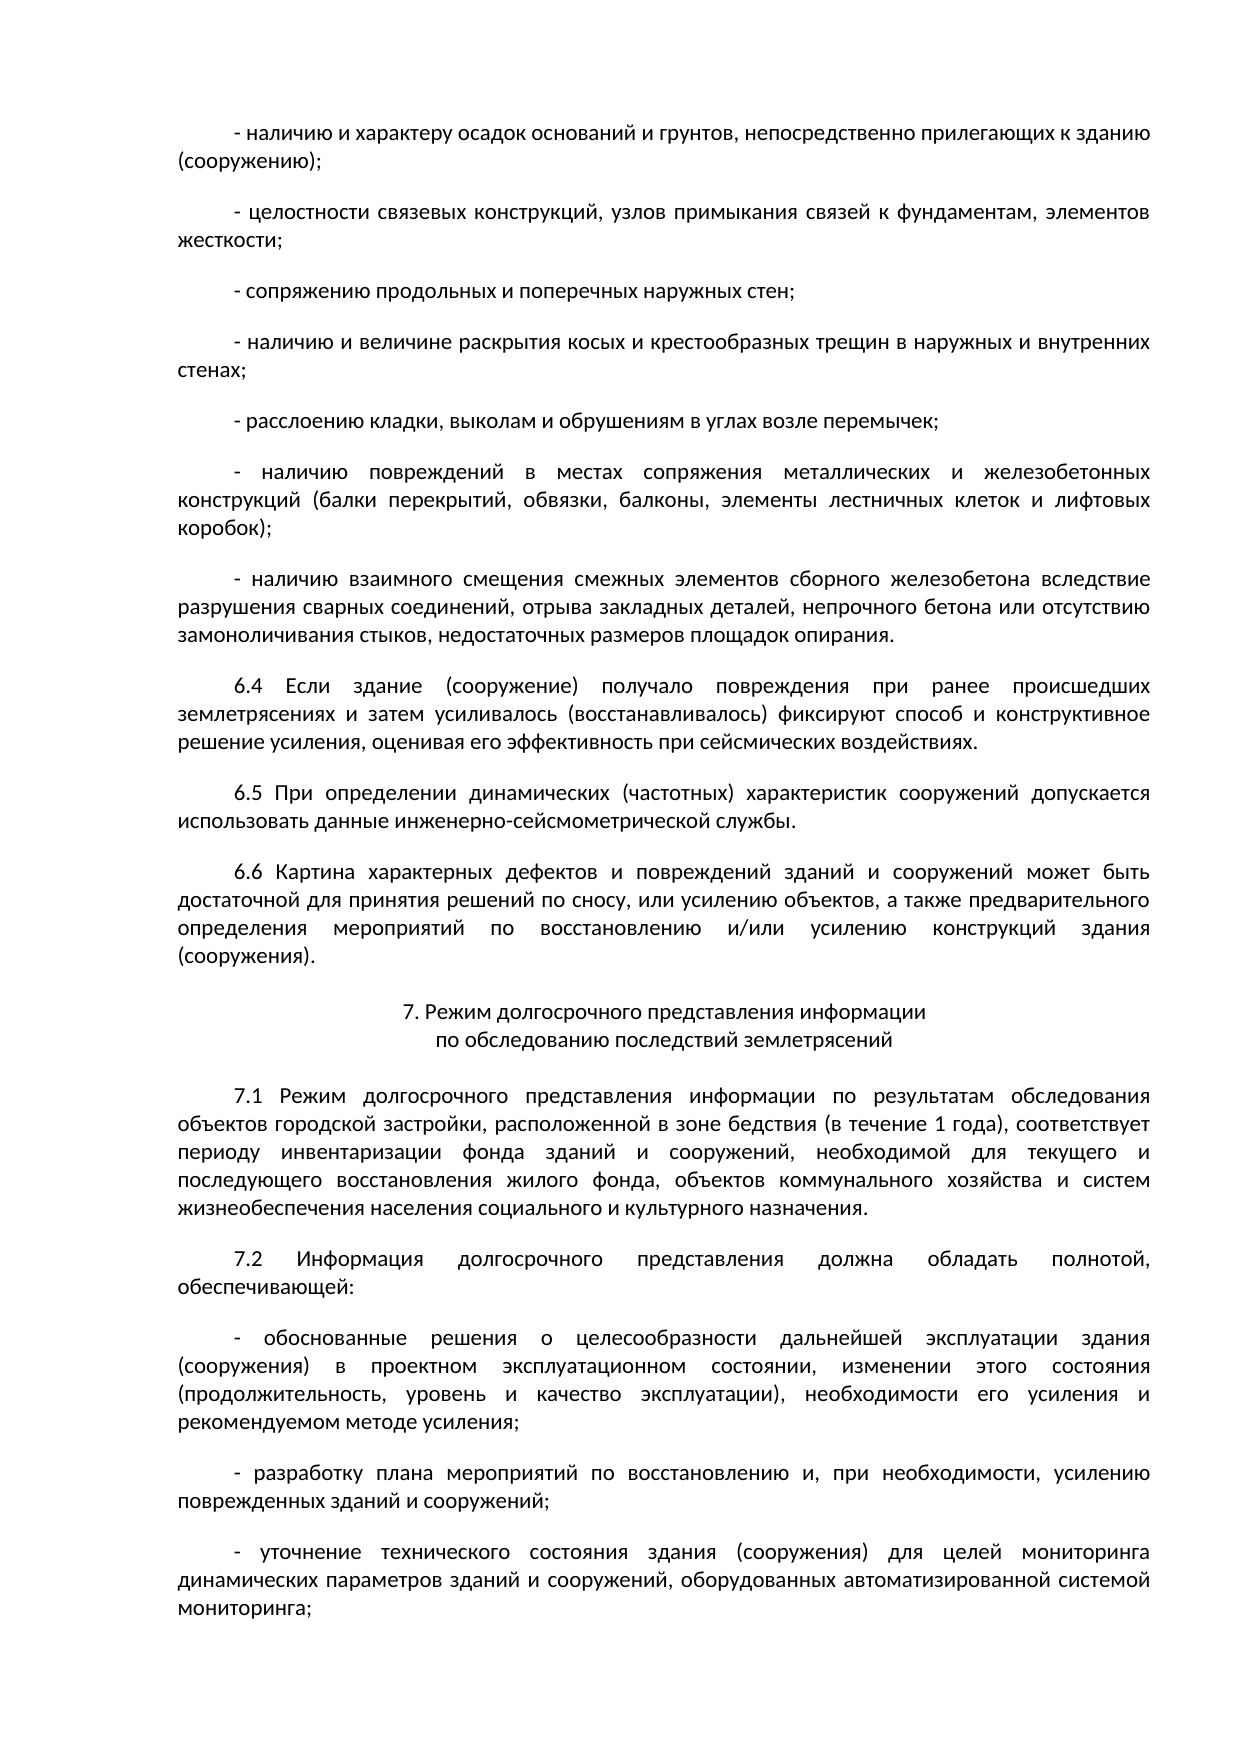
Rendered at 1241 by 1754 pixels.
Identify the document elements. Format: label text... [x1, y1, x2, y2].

text - уточнение технического состояния здания (сооружения) для целей мониторинга динамических параметров зданий и сооружений, оборудованных автоматизированной системой мониторинга; [177, 1537, 1152, 1621]
text 6.4 Если здание (сооружение) получало повреждения при ранее происшедших землетрясениях и затем усиливалось (восстанавливалось) фиксируют способ и конструктивное решение усиления, оценивая его эффективность при сейсмических воздействиях. [177, 671, 1152, 755]
text - обоснованные решения о целесообразности дальнейшей эксплуатации здания (сооружения) в проектном эксплуатационном состоянии, изменении этого состояния (продолжительность, уровень и качество эксплуатации), необходимости его усиления и рекомендуемом методе усиления; [177, 1323, 1152, 1435]
text 6.6 Картина характерных дефектов и повреждений зданий и сооружений может быть достаточной для принятия решений по сносу, или усилению объектов, а также предварительного определения мероприятий по восстановлению и/или усилению конструкций здания (сооружения). [177, 857, 1152, 969]
text - наличию и величине раскрытия косых и крестообразных трещин в наружных и внутренних стенах; [177, 327, 1152, 383]
text по обследованию последствий землетрясений [177, 1025, 1152, 1053]
text 7. Режим долгосрочного представления информации [177, 997, 1152, 1025]
text - целостности связевых конструкций, узлов примыкания связей к фундаментам, элементов жесткости; [177, 197, 1152, 253]
text - сопряжению продольных и поперечных наружных стен; [177, 276, 1152, 304]
text - наличию и характеру осадок оснований и грунтов, непосредственно прилегающих к зданию (сооружению); [177, 118, 1152, 174]
text - разработку плана мероприятий по восстановлению и, при необходимости, усилению поврежденных зданий и сооружений; [177, 1458, 1152, 1514]
text - наличию повреждений в местах сопряжения металлических и железобетонных конструкций (балки перекрытий, обвязки, балконы, элементы лестничных клеток и лифтовых коробок); [177, 457, 1152, 541]
text 7.1 Режим долгосрочного представления информации по результатам обследования объектов городской застройки, расположенной в зоне бедствия (в течение 1 года), соответствует периоду инвентаризации фонда зданий и сооружений, необходимой для текущего и последующего восстановления жилого фонда, объектов коммунального хозяйства и систем жизнеобеспечения населения социального и культурного назначения. [177, 1081, 1152, 1221]
text - расслоению кладки, выколам и обрушениям в углах возле перемычек; [177, 406, 1152, 434]
text - наличию взаимного смещения смежных элементов сборного железобетона вследствие разрушения сварных соединений, отрыва закладных деталей, непрочного бетона или отсутствию замоноличивания стыков, недостаточных размеров площадок опирания. [177, 564, 1152, 648]
text 6.5 При определении динамических (частотных) характеристик сооружений допускается использовать данные инженерно-сейсмометрической службы. [177, 778, 1152, 834]
text 7.2 Информация долгосрочного представления должна обладать полнотой, обеспечивающей: [177, 1244, 1152, 1300]
